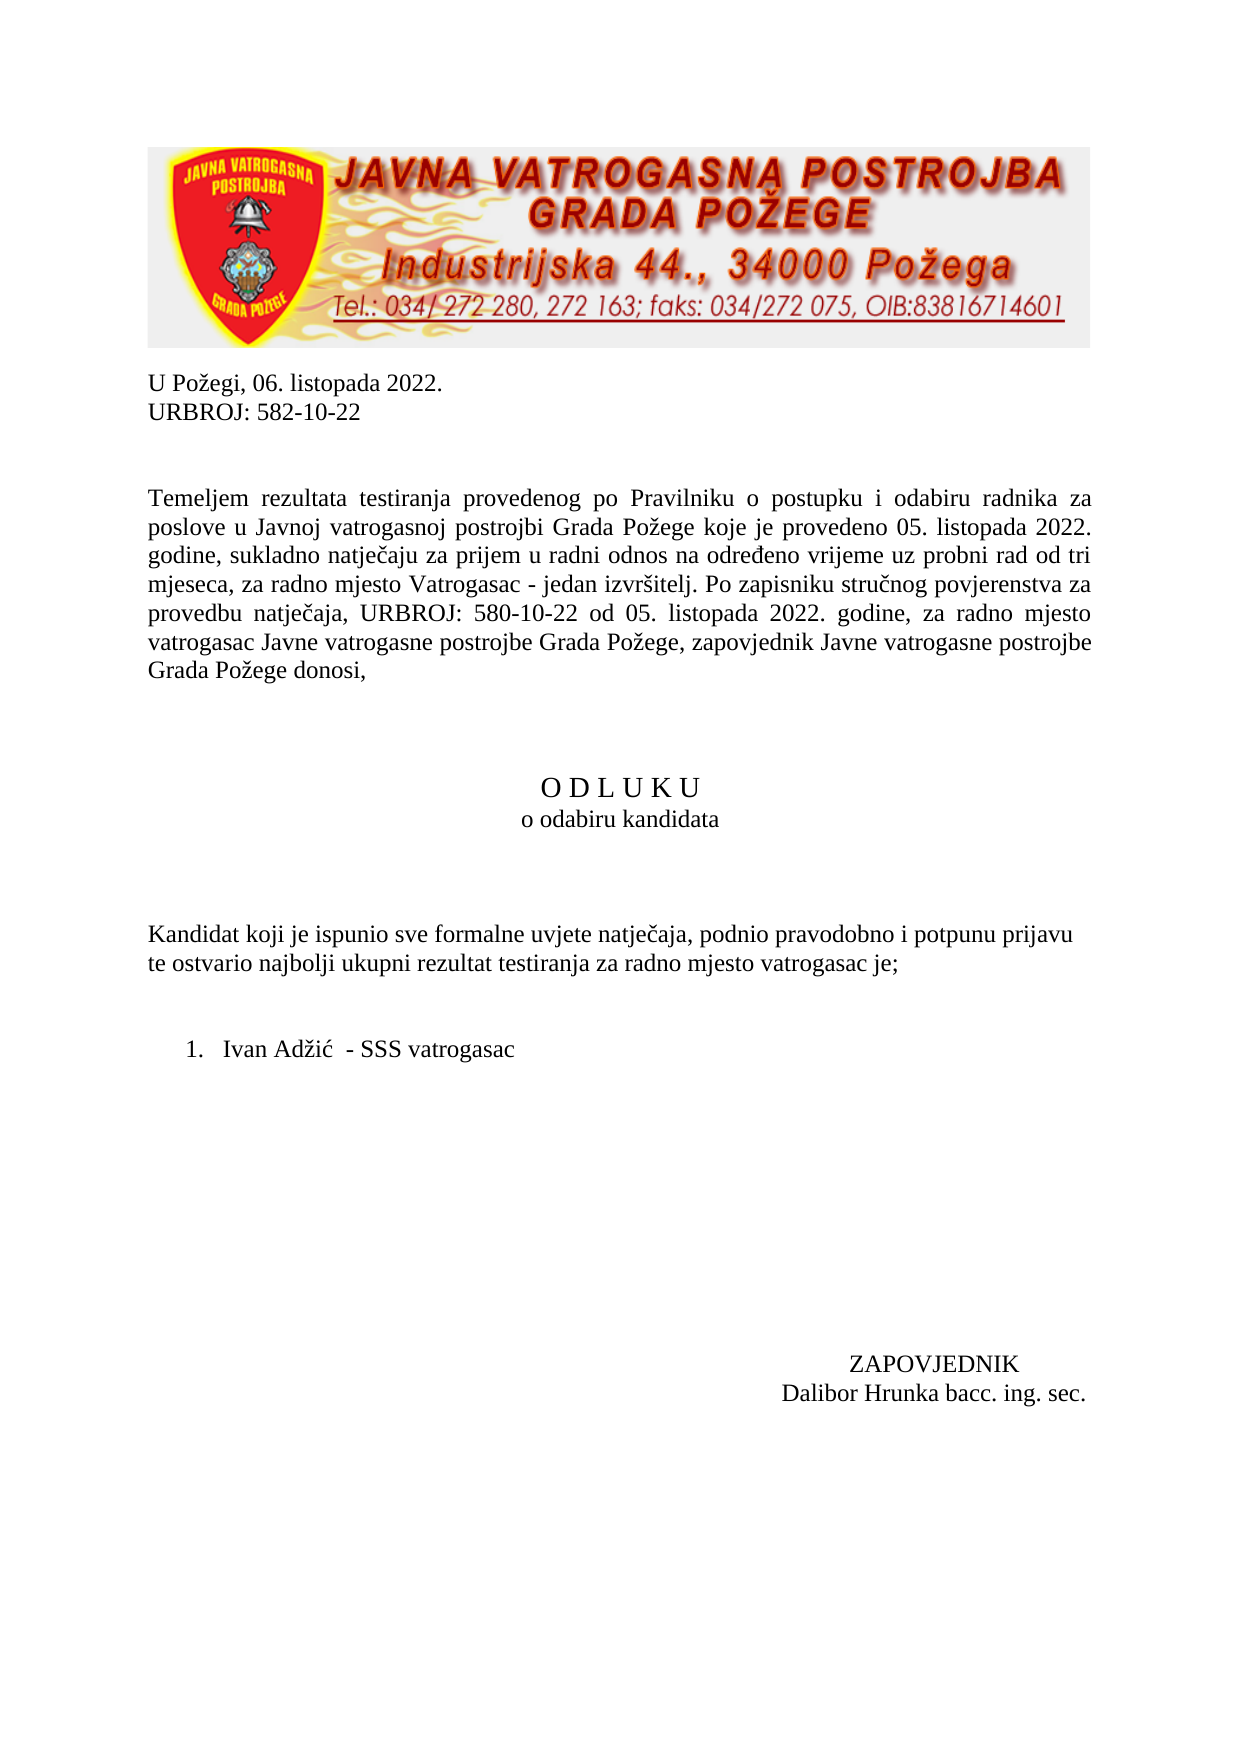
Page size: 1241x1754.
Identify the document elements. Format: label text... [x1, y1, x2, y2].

text U Požegi, 06. listopada 2022. [148, 368, 1093, 397]
picture [147, 147, 1091, 348]
text Kandidat koji je ispunio sve formalne uvjete natječaja, podnio pravodobno i potpunu prijavu te ostvario najbolji ukupni rezultat testiranja za radno mjesto vatrogasac je; [148, 919, 1093, 977]
text Temeljem rezultata testiranja provedenog po Pravilniku o postupku i odabiru radnika za poslove u Javnoj vatrogasnoj postrojbi Grada Požege koje je provedeno 05. listopada 2022. godine, sukladno natječaju za prijem u radni odnos na određeno vrijeme uz probni rad od tri mjeseca, za radno mjesto Vatrogasac - jedan izvršitelj. Po zapisniku stručnog povjerenstva za provedbu natječaja, URBROJ: 580-10-22 od 05. listopada 2022. godine, za radno mjesto vatrogasac Javne vatrogasne postrojbe Grada Požege, zapovjednik Javne vatrogasne postrojbe Grada Požege donosi, [148, 483, 1093, 684]
text O D L U K U [148, 771, 1093, 804]
list Ivan Adžić - SSS vatrogasac [185, 1034, 1093, 1063]
text Dalibor Hrunka bacc. ing. sec. [738, 1378, 1093, 1407]
text o odabiru kandidata [148, 804, 1093, 833]
text ZAPOVJEDNIK [738, 1349, 1093, 1378]
text URBROJ: 582-10-22 [148, 397, 1093, 426]
